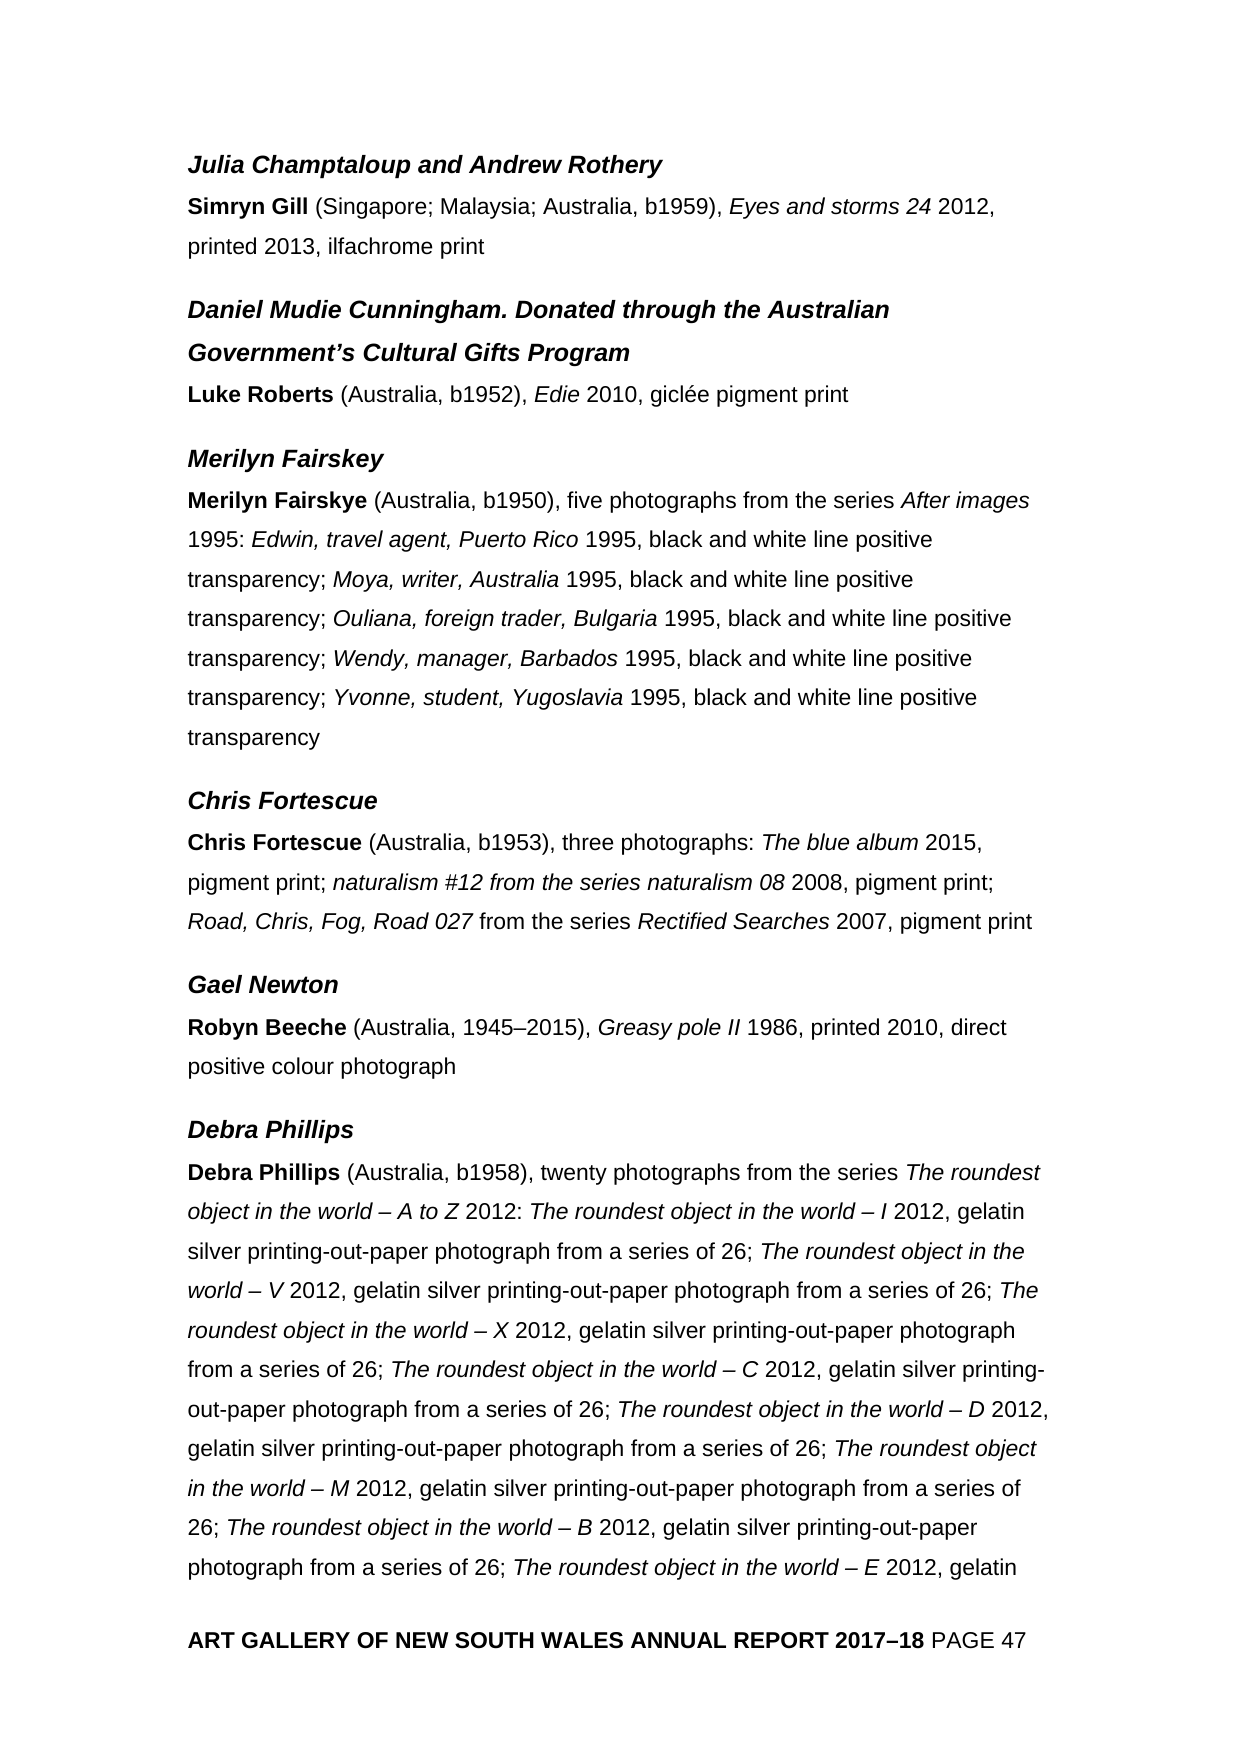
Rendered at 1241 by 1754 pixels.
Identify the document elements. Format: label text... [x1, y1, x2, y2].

text Simryn Gill (Singapore; Malaysia; Australia, b1959), Eyes and storms 24 2012, printed 2013, ilfachrome print [187, 193, 1053, 259]
text Merilyn Fairskye (Australia, b1950), five photographs from the series After images 1995: Edwin, travel agent, Puerto Rico 1995, black and white line positive transparency; Moya, writer, Australia 1995, black and white line positive transparency; Ouliana, foreign trader, Bulgaria 1995, black and white line positive transparency; Wendy, manager, Barbados 1995, black and white line positive transparency; Yvonne, student, Yugoslavia 1995, black and white line positive transparency [187, 487, 1053, 750]
subtitle Chris Fortescue [187, 786, 1053, 815]
text Chris Fortescue (Australia, b1953), three photographs: The blue album 2015, pigment print; naturalism #12 from the series naturalism 08 2008, pigment print; Road, Chris, Fog, Road 027 from the series Rectified Searches 2007, pigment print [187, 829, 1053, 934]
subtitle Debra Phillips [187, 1116, 1053, 1144]
text Luke Roberts (Australia, b1952), Edie 2010, giclée pigment print [187, 381, 1053, 408]
subtitle Gael Newton [187, 971, 1053, 999]
text Robyn Beeche (Australia, 1945–2015), Greasy pole II 1986, printed 2010, direct positive colour photograph [187, 1014, 1053, 1079]
subtitle Merilyn Fairskey [187, 444, 1053, 472]
subtitle Daniel Mudie Cunningham. Donated through the Australian Government’s Cultural Gifts Program [187, 295, 1053, 367]
subtitle Julia Champtaloup and Andrew Rothery [187, 150, 1053, 179]
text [187, 1159, 1053, 1580]
